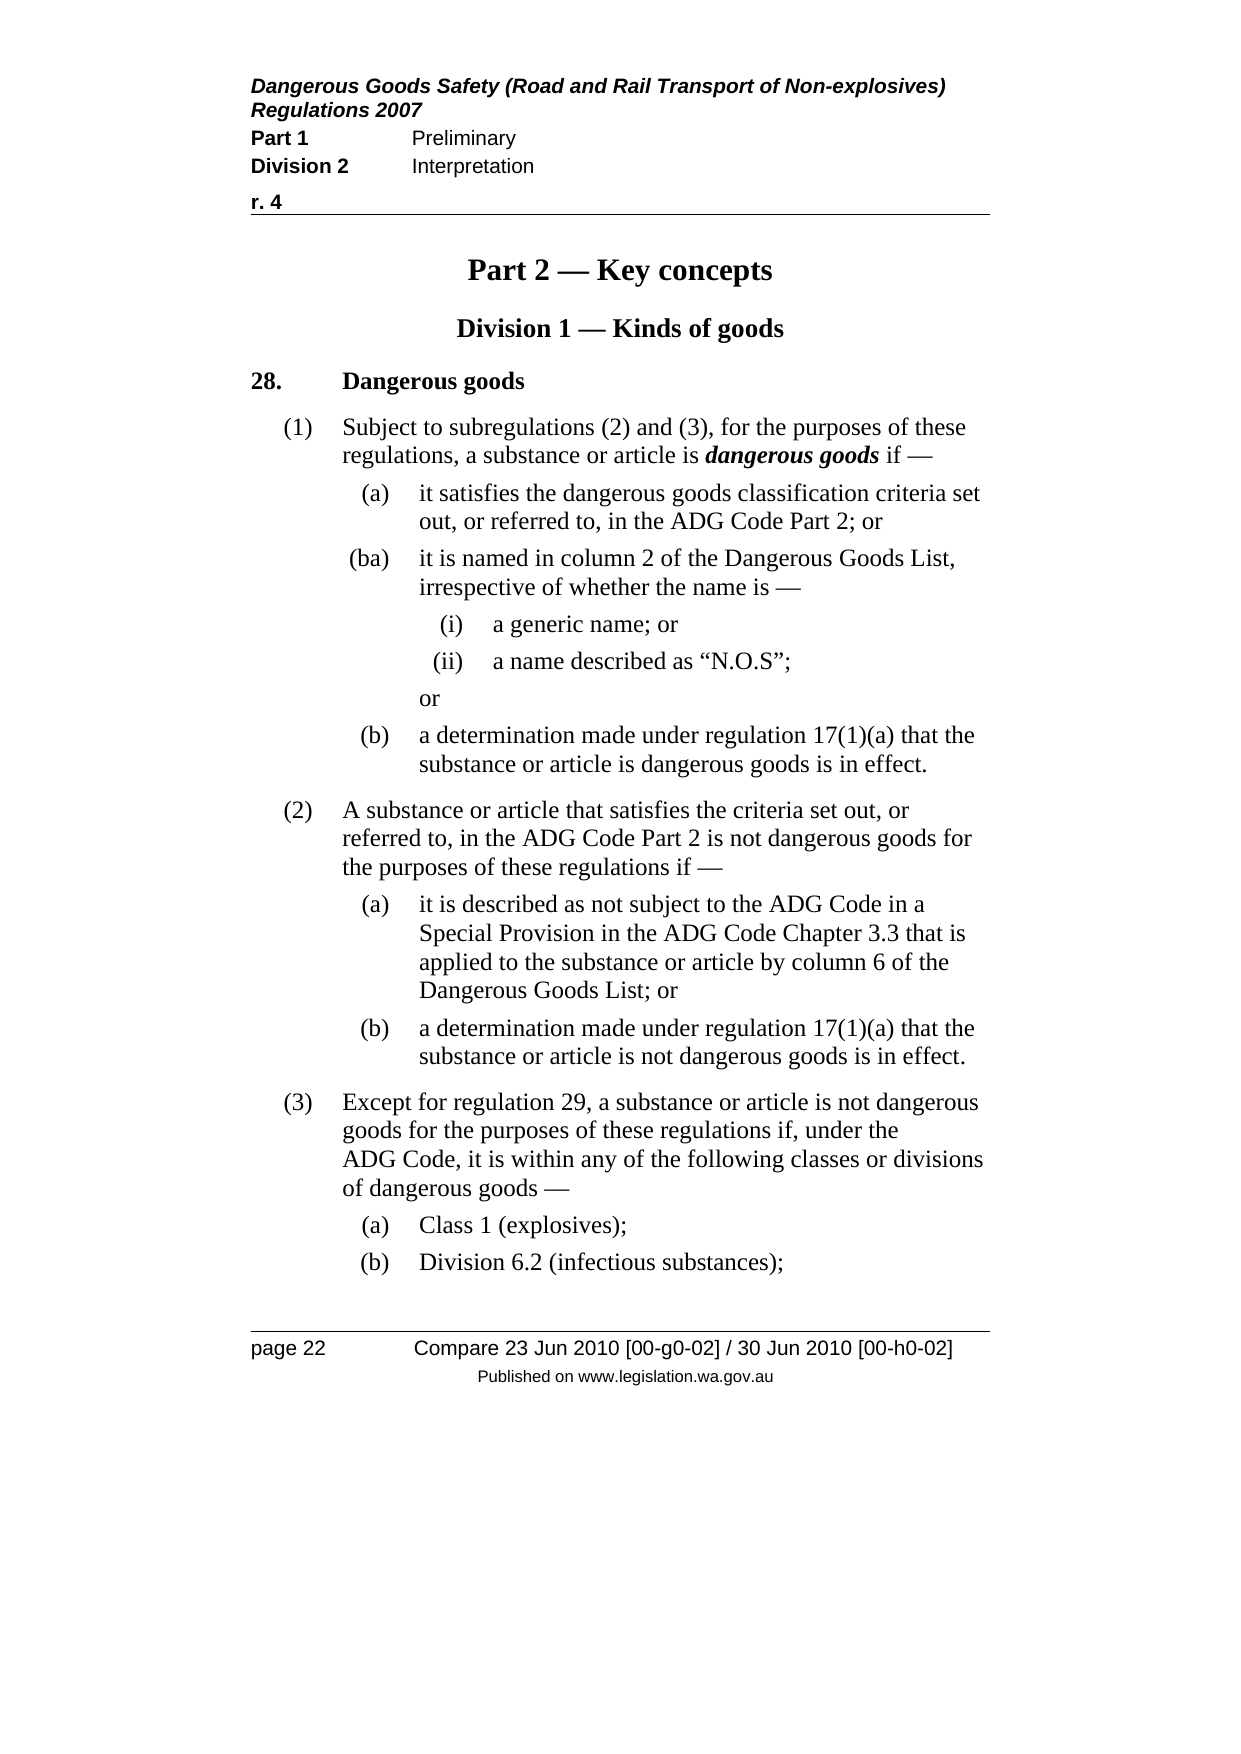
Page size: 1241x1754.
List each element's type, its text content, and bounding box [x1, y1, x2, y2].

subtitle 28. Dangerous goods [251, 366, 990, 395]
subtitle Part 2 — Key concepts [251, 251, 990, 287]
text (b) Division 6.2 (infectious substances); [251, 1247, 990, 1276]
text (a) it satisfies the dangerous goods classification criteria set out, or referred to, in the ADG Code Part 2; or [251, 478, 990, 535]
text or [251, 683, 990, 712]
text (3) Except for regulation 29, a substance or article is not dangerous goods for the purposes of these regulations if, under the ADG Code, it is within any of the following classes or divisions of dangerous goods — [251, 1087, 990, 1202]
text (1) Subject to subregulations (2) and (3), for the purposes of these regulations, a substance or article is dangerous goods if — [251, 412, 990, 469]
text (b) a determination made under regulation 17(1)(a) that the substance or article is not dangerous goods is in effect. [251, 1013, 990, 1070]
text (a) it is described as not subject to the ADG Code in a Special Provision in the ADG Code Chapter 3.3 that is applied to the substance or article by column 6 of the Dangerous Goods List; or [251, 889, 990, 1004]
text (b) a determination made under regulation 17(1)(a) that the substance or article is dangerous goods is in effect. [251, 721, 990, 778]
subtitle Division 1 — Kinds of goods [251, 312, 990, 343]
text (i) a generic name; or [251, 609, 990, 638]
text (ii) a name described as “N.O.S”; [251, 646, 990, 675]
text (ba) it is named in column 2 of the Dangerous Goods List, irrespective of whether the name is — [251, 543, 990, 601]
text (2) A substance or article that satisfies the criteria set out, or referred to, in the ADG Code Part 2 is not dangerous goods for the purposes of these regulations if — [251, 795, 990, 881]
text (a) Class 1 (explosives); [251, 1210, 990, 1239]
